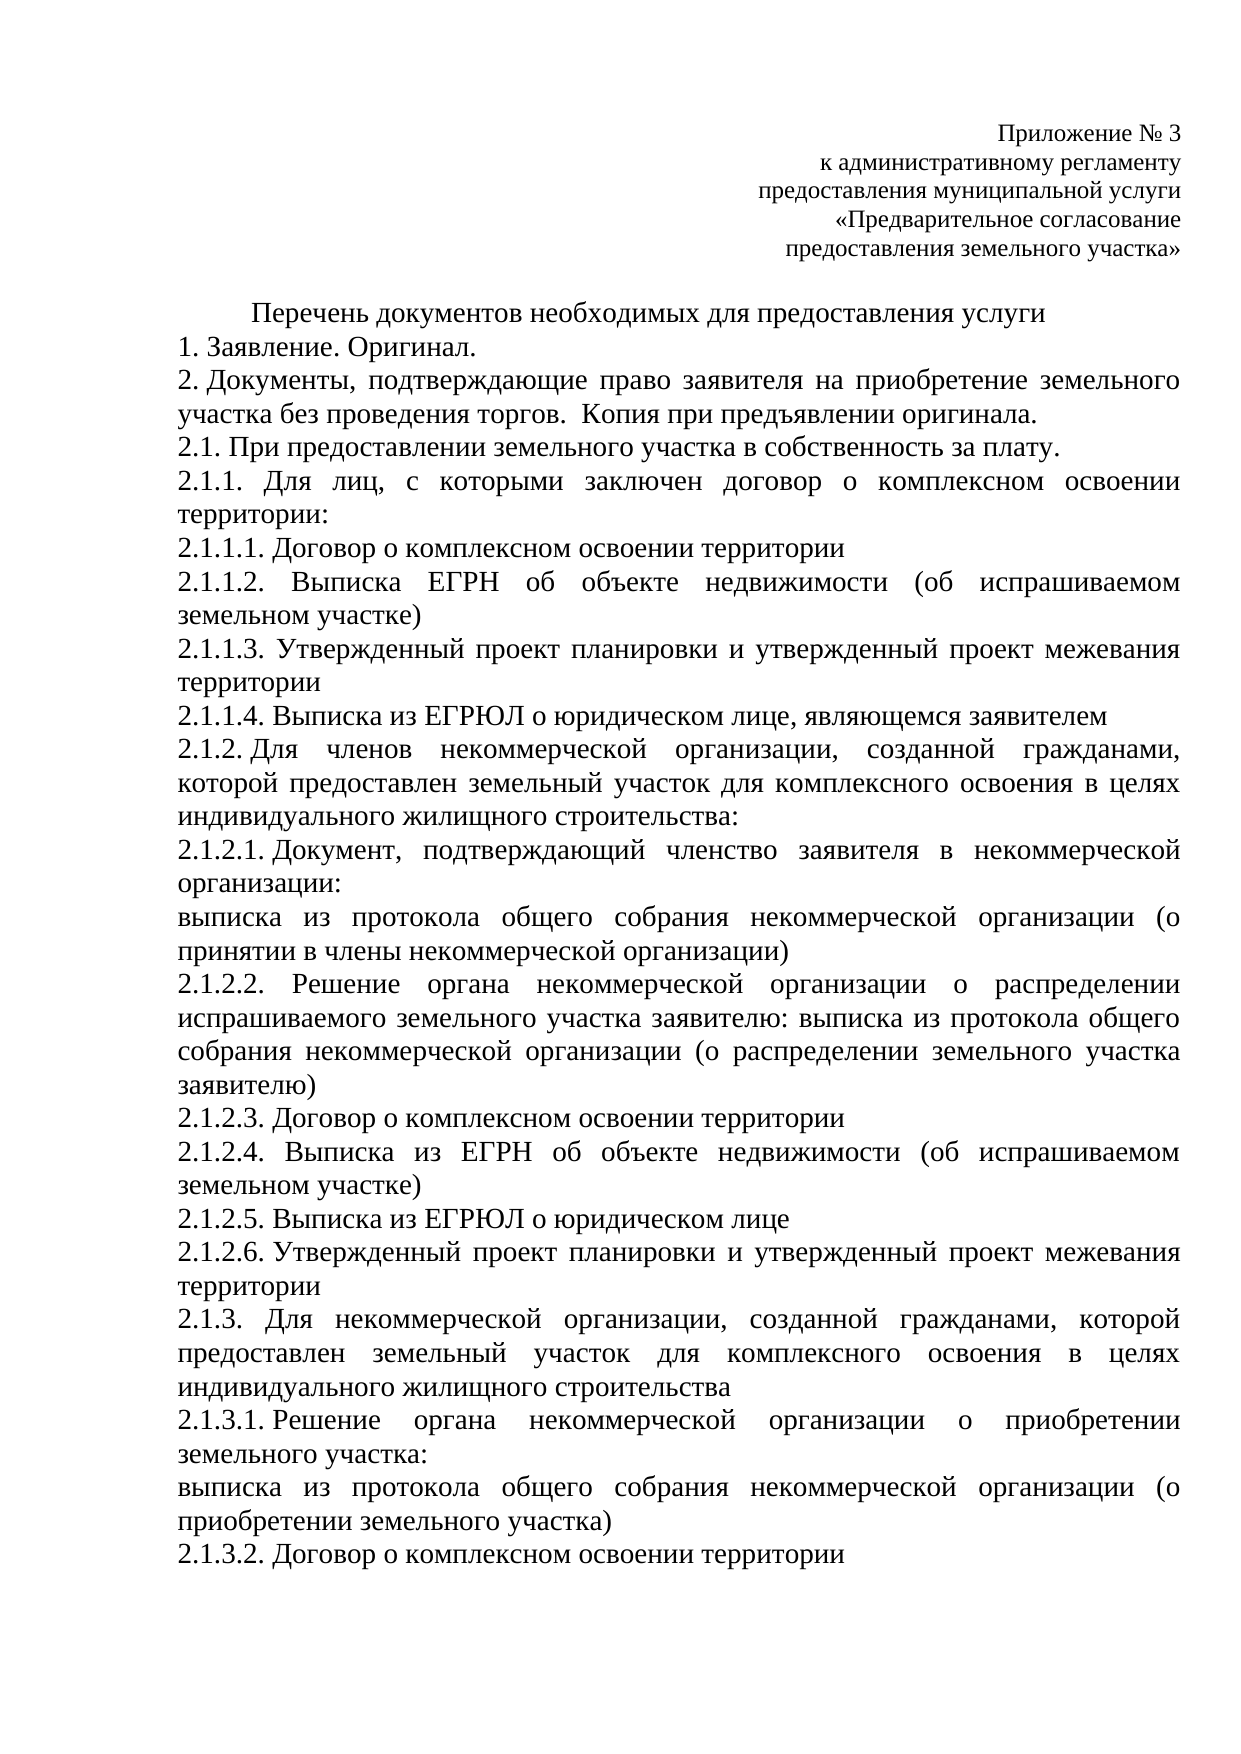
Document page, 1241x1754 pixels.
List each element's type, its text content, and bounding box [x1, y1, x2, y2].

text к административному регламенту предоставления муниципальной услуги «Предварительное согласование предоставления земельного участка» [709, 147, 1181, 262]
text 2.1.3. Для некоммерческой организации, созданной гражданами, которой предоставлен земельный участок для комплексного освоения в целях индивидуального жилищного строительства [177, 1302, 1181, 1402]
text выписка из протокола общего собрания некоммерческой организации (о принятии в члены некоммерческой организации) [177, 899, 1181, 966]
text 2.1.1.4. Выписка из ЕГРЮЛ о юридическом лице, являющемся заявителем [177, 698, 1181, 731]
text 2.1.2.6. Утвержденный проект планировки и утвержденный проект межевания территории [177, 1234, 1181, 1302]
text 2.1.2.3. Договор о комплексном освоении территории [177, 1100, 1181, 1134]
text Приложение № 3 [709, 118, 1181, 147]
text 2.1.2.5. Выписка из ЕГРЮЛ о юридическом лице [177, 1201, 1181, 1234]
text 1. Заявление. Оригинал. [177, 329, 1181, 362]
text 2.1.3.2. Договор о комплексном освоении территории [177, 1536, 1181, 1570]
text 2. Документы, подтверждающие право заявителя на приобретение земельного участка без проведения торгов. Копия при предъявлении оригинала. [177, 362, 1181, 429]
text 2.1.1.2. Выписка ЕГРН об объекте недвижимости (об испрашиваемом земельном участке) [177, 564, 1181, 631]
text 2.1.1.1. Договор о комплексном освоении территории [177, 530, 1181, 564]
text 2.1.2.4. Выписка из ЕГРН об объекте недвижимости (об испрашиваемом земельном участке) [177, 1134, 1181, 1201]
text 2.1.1. Для лиц, с которыми заключен договор о комплексном освоении территории: [177, 463, 1181, 530]
text выписка из протокола общего собрания некоммерческой организации (о приобретении земельного участка) [177, 1469, 1181, 1536]
text 2.1.3.1. Решение органа некоммерческой организации о приобретении земельного участка: [177, 1402, 1181, 1469]
text 2.1.2. Для членов некоммерческой организации, созданной гражданами, которой предоставлен земельный участок для комплексного освоения в целях индивидуального жилищного строительства: [177, 731, 1181, 832]
text 2.1.1.3. Утвержденный проект планировки и утвержденный проект межевания территории [177, 631, 1181, 698]
text 2.1.2.1. Документ, подтверждающий членство заявителя в некоммерческой организации: [177, 832, 1181, 899]
text Перечень документов необходимых для предоставления услуги [177, 295, 1181, 329]
text 2.1.2.2. Решение органа некоммерческой организации о распределении испрашиваемого земельного участка заявителю: выписка из протокола общего собрания некоммерческой организации (о распределении земельного участка заявителю) [177, 966, 1181, 1100]
text 2.1. При предоставлении земельного участка в собственность за плату. [177, 429, 1181, 463]
